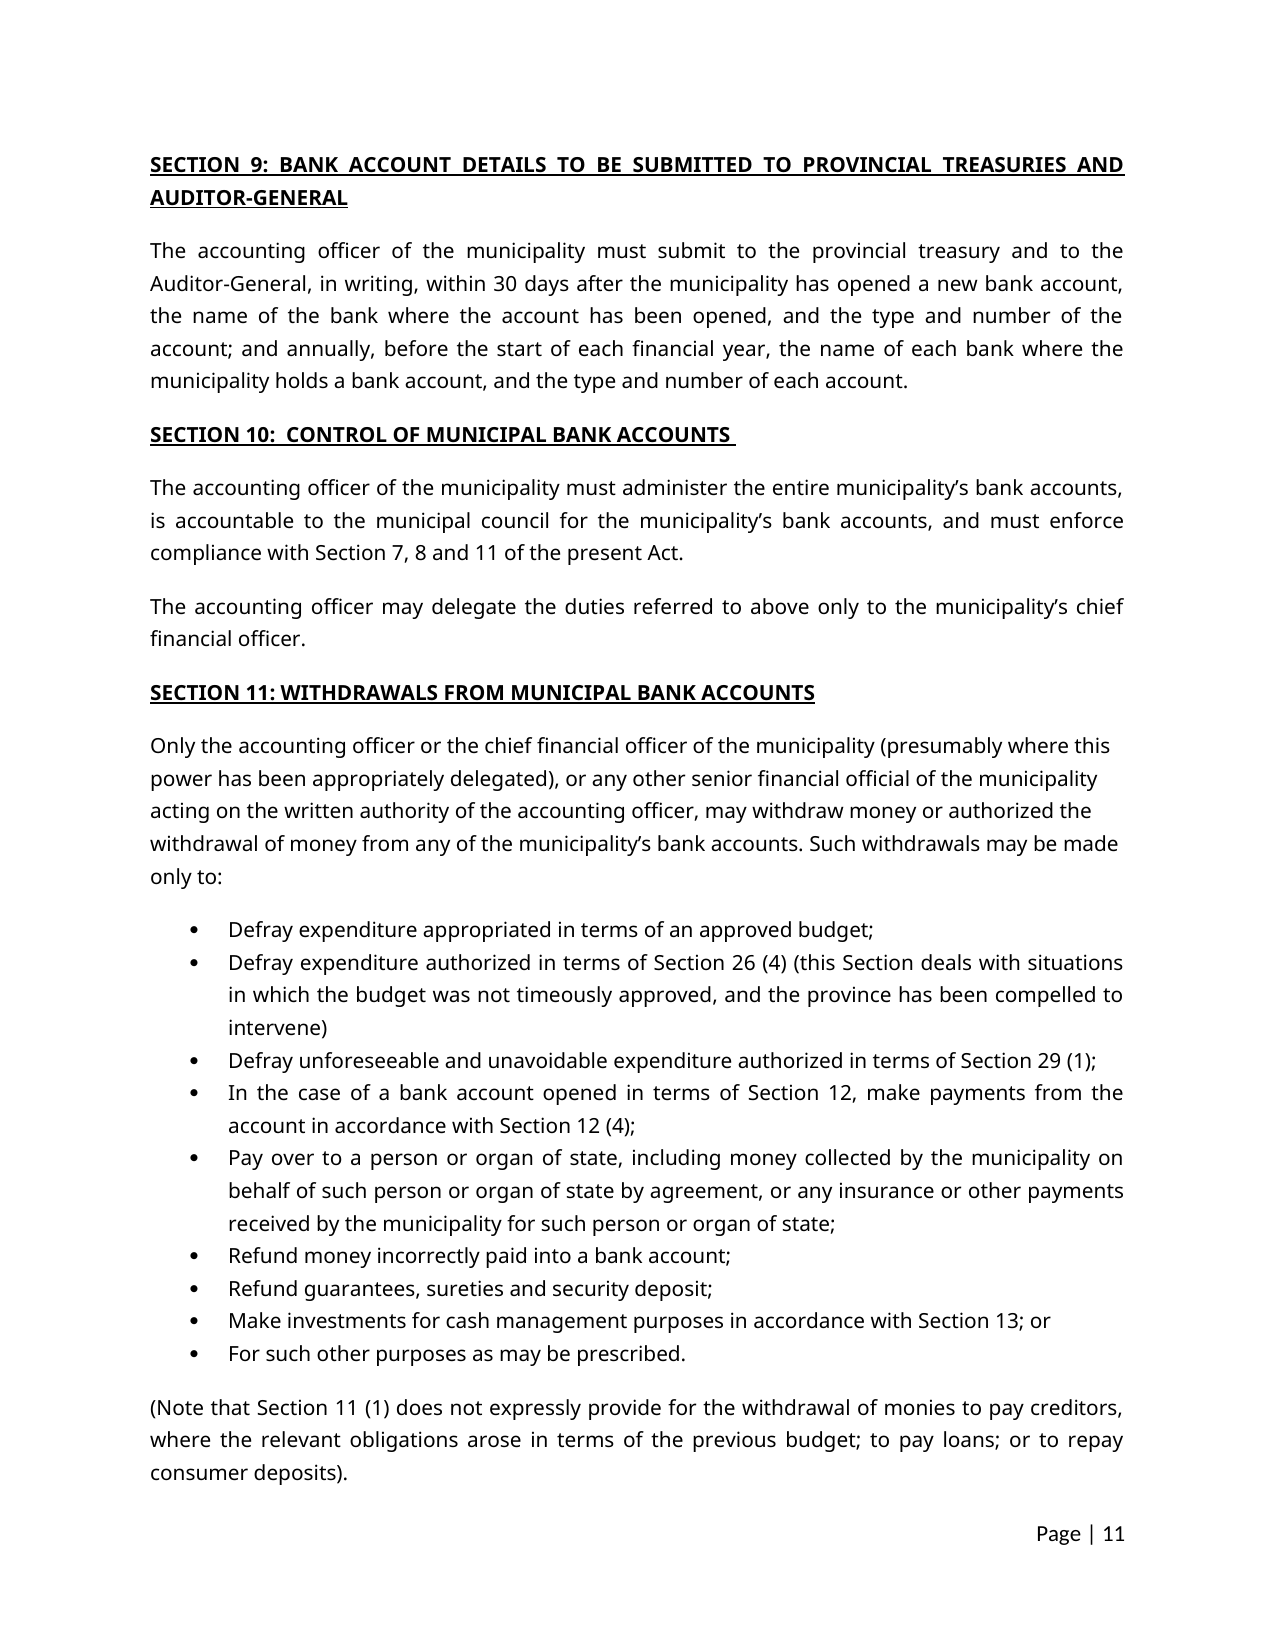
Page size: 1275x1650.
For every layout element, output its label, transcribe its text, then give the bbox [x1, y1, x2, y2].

text The accounting officer of the municipality must submit to the provincial treasury and to the Auditor-General, in writing, within 30 days after the municipality has opened a new bank account, the name of the bank where the account has been opened, and the type and number of the account; and annually, before the start of each financial year, the name of each bank where the municipality holds a bank account, and the type and number of each account. [150, 236, 1125, 395]
list In the case of a bank account opened in terms of Section 12, make payments from the account in accordance with Section 12 (4); [190, 1078, 1125, 1139]
text The accounting officer may delegate the duties referred to above only to the municipality’s chief financial officer. [150, 592, 1125, 653]
list Make investments for cash management purposes in accordance with Section 13; or [190, 1307, 1125, 1335]
list Pay over to a person or organ of state, including money collected by the municipality on behalf of such person or organ of state by agreement, or any insurance or other payments received by the municipality for such person or organ of state; [190, 1143, 1125, 1237]
text SECTION 10: CONTROL OF MUNICIPAL BANK ACCOUNTS [150, 420, 1125, 448]
list Defray expenditure authorized in terms of Section 26 (4) (this Section deals with situations in which the budget was not timeously approved, and the province has been compelled to intervene) [190, 948, 1125, 1042]
list Refund money incorrectly paid into a bank account; [190, 1241, 1125, 1270]
text The accounting officer of the municipality must administer the entire municipality’s bank accounts, is accountable to the municipal council for the municipality’s bank accounts, and must enforce compliance with Section 7, 8 and 11 of the present Act. [150, 473, 1125, 567]
list Defray unforeseeable and unavoidable expenditure authorized in terms of Section 29 (1); [190, 1046, 1125, 1074]
text SECTION 9: BANK ACCOUNT DETAILS TO BE SUBMITTED TO PROVINCIAL TREASURIES AND AUDITOR-GENERAL [150, 176, 1125, 211]
text SECTION 9: BANK ACCOUNT DETAILS TO BE SUBMITTED TO PROVINCIAL TREASURIES AND AUDITOR-GENERAL [150, 150, 1125, 174]
list Refund guarantees, sureties and security deposit; [190, 1274, 1125, 1302]
list Defray expenditure appropriated in terms of an approved budget; [190, 915, 1125, 944]
text SECTION 11: WITHDRAWALS FROM MUNICIPAL BANK ACCOUNTS [150, 678, 1125, 706]
text Only the accounting officer or the chief financial officer of the municipality (presumably where this power has been appropriately delegated), or any other senior financial official of the municipality acting on the written authority of the accounting officer, may withdraw money or authorized the withdrawal of money from any of the municipality’s bank accounts. Such withdrawals may be made only to: [150, 731, 1125, 890]
text (Note that Section 11 (1) does not expressly provide for the withdrawal of monies to pay creditors, where the relevant obligations arose in terms of the previous budget; to pay loans; or to repay consumer deposits). [150, 1393, 1125, 1486]
list For such other purposes as may be prescribed. [190, 1339, 1125, 1368]
